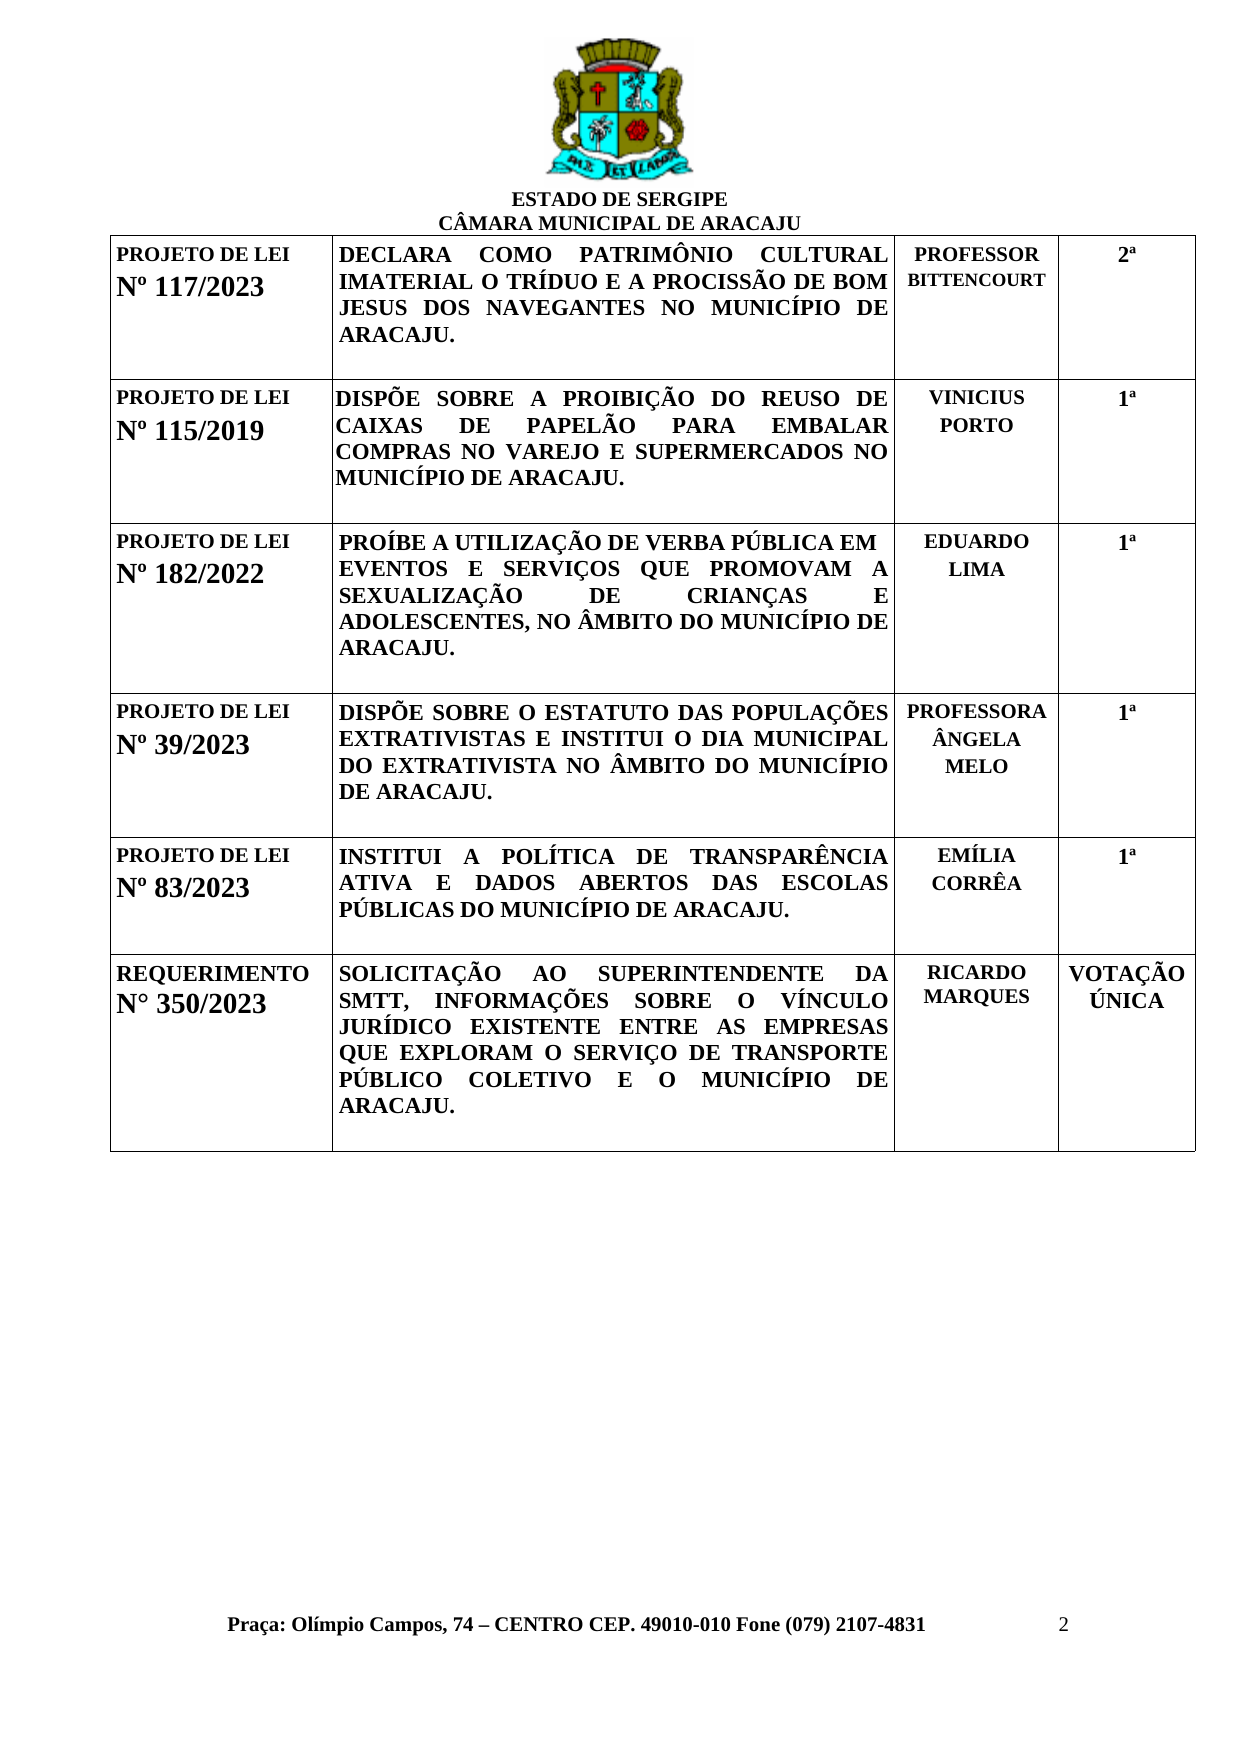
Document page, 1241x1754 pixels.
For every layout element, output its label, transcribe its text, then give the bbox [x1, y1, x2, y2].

table_cell PROÍBE A UTILIZAÇÃO DE VERBA PÚBLICA EM EVENTOS E SERVIÇOS QUE PROMOVAM A SEXUALIZAÇÃO DE CRIANÇAS E ADOLESCENTES, NO ÂMBITO DO MUNICÍPIO DE ARACAJU. [333, 524, 894, 693]
table_cell PROJETO DE LEI Nº 39/2023 [111, 694, 332, 837]
table_cell 1ª [1059, 694, 1195, 837]
table_cell DISPÕE SOBRE A PROIBIÇÃO DO REUSO DE CAIXAS DE PAPELÃO PARA EMBALAR COMPRAS NO VAREJO E SUPERMERCADOS NO MUNICÍPIO DE ARACAJU. [333, 380, 894, 523]
table_cell INSTITUI A POLÍTICA DE TRANSPARÊNCIA ATIVA E DADOS ABERTOS DAS ESCOLAS PÚBLICAS DO MUNICÍPIO DE ARACAJU. [333, 838, 894, 954]
table_cell 1ª [1059, 524, 1195, 693]
table_cell 1ª [1059, 380, 1195, 523]
table_cell VINICIUS PORTO [895, 380, 1058, 523]
table_cell EDUARDO LIMA [895, 524, 1058, 693]
table_cell DISPÕE SOBRE O ESTATUTO DAS POPULAÇÕES EXTRATIVISTAS E INSTITUI O DIA MUNICIPAL DO EXTRATIVISTA NO ÂMBITO DO MUNICÍPIO DE ARACAJU. [333, 694, 894, 837]
table_cell PROJETO DE LEI Nº 83/2023 [111, 838, 332, 954]
table_cell PROJETO DE LEI Nº 115/2019 [111, 380, 332, 523]
table_cell VOTAÇÃO ÚNICA [1059, 955, 1195, 1151]
table_cell RICARDO MARQUES [895, 955, 1058, 1151]
table_cell PROFESSOR BITTENCOURT [895, 236, 1058, 379]
table_cell PROFESSORA ÂNGELA MELO [895, 694, 1058, 837]
table_cell DECLARA COMO PATRIMÔNIO CULTURAL IMATERIAL O TRÍDUO E A PROCISSÃO DE BOM JESUS DOS NAVEGANTES NO MUNICÍPIO DE ARACAJU. [333, 236, 894, 379]
table_cell EMÍLIA CORRÊA [895, 838, 1058, 954]
table_cell 2ª [1059, 236, 1195, 379]
table_cell SOLICITAÇÃO AO SUPERINTENDENTE DA SMTT, INFORMAÇÕES SOBRE O VÍNCULO JURÍDICO EXISTENTE ENTRE AS EMPRESAS QUE EXPLORAM O SERVIÇO DE TRANSPORTE PÚBLICO COLETIVO E O MUNICÍPIO DE ARACAJU. [333, 955, 894, 1151]
table_cell REQUERIMENTO N° 350/2023 [111, 955, 332, 1151]
table_cell PROJETO DE LEI Nº 117/2023 [111, 236, 332, 379]
table_cell PROJETO DE LEI Nº 182/2022 [111, 524, 332, 693]
table_cell 1ª [1059, 838, 1195, 954]
